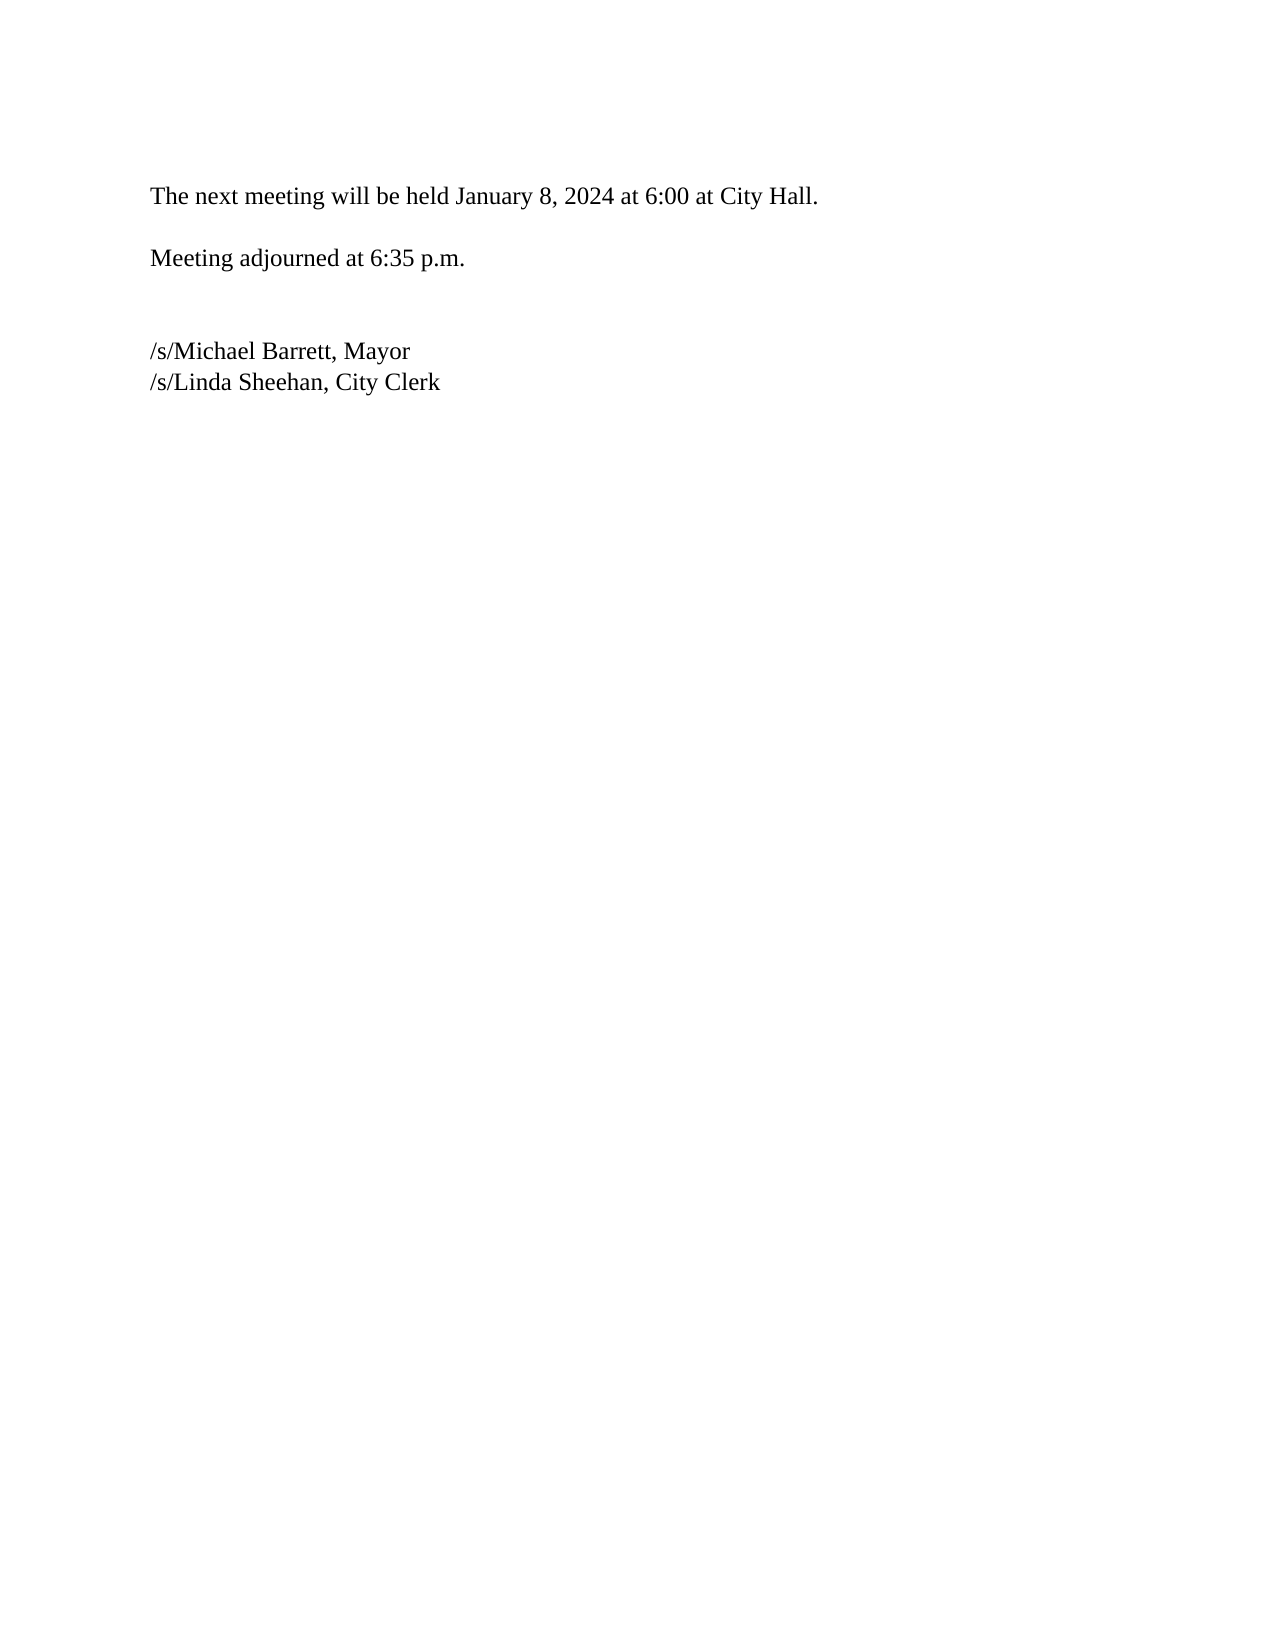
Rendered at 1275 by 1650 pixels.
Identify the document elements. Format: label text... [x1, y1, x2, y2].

text Meeting adjourned at 6:35 p.m. [150, 243, 1125, 272]
text The next meeting will be held January 8, 2024 at 6:00 at City Hall. [150, 181, 1125, 210]
text /s/Linda Sheehan, City Clerk [150, 367, 1125, 396]
text /s/Michael Barrett, Mayor [150, 336, 1125, 365]
